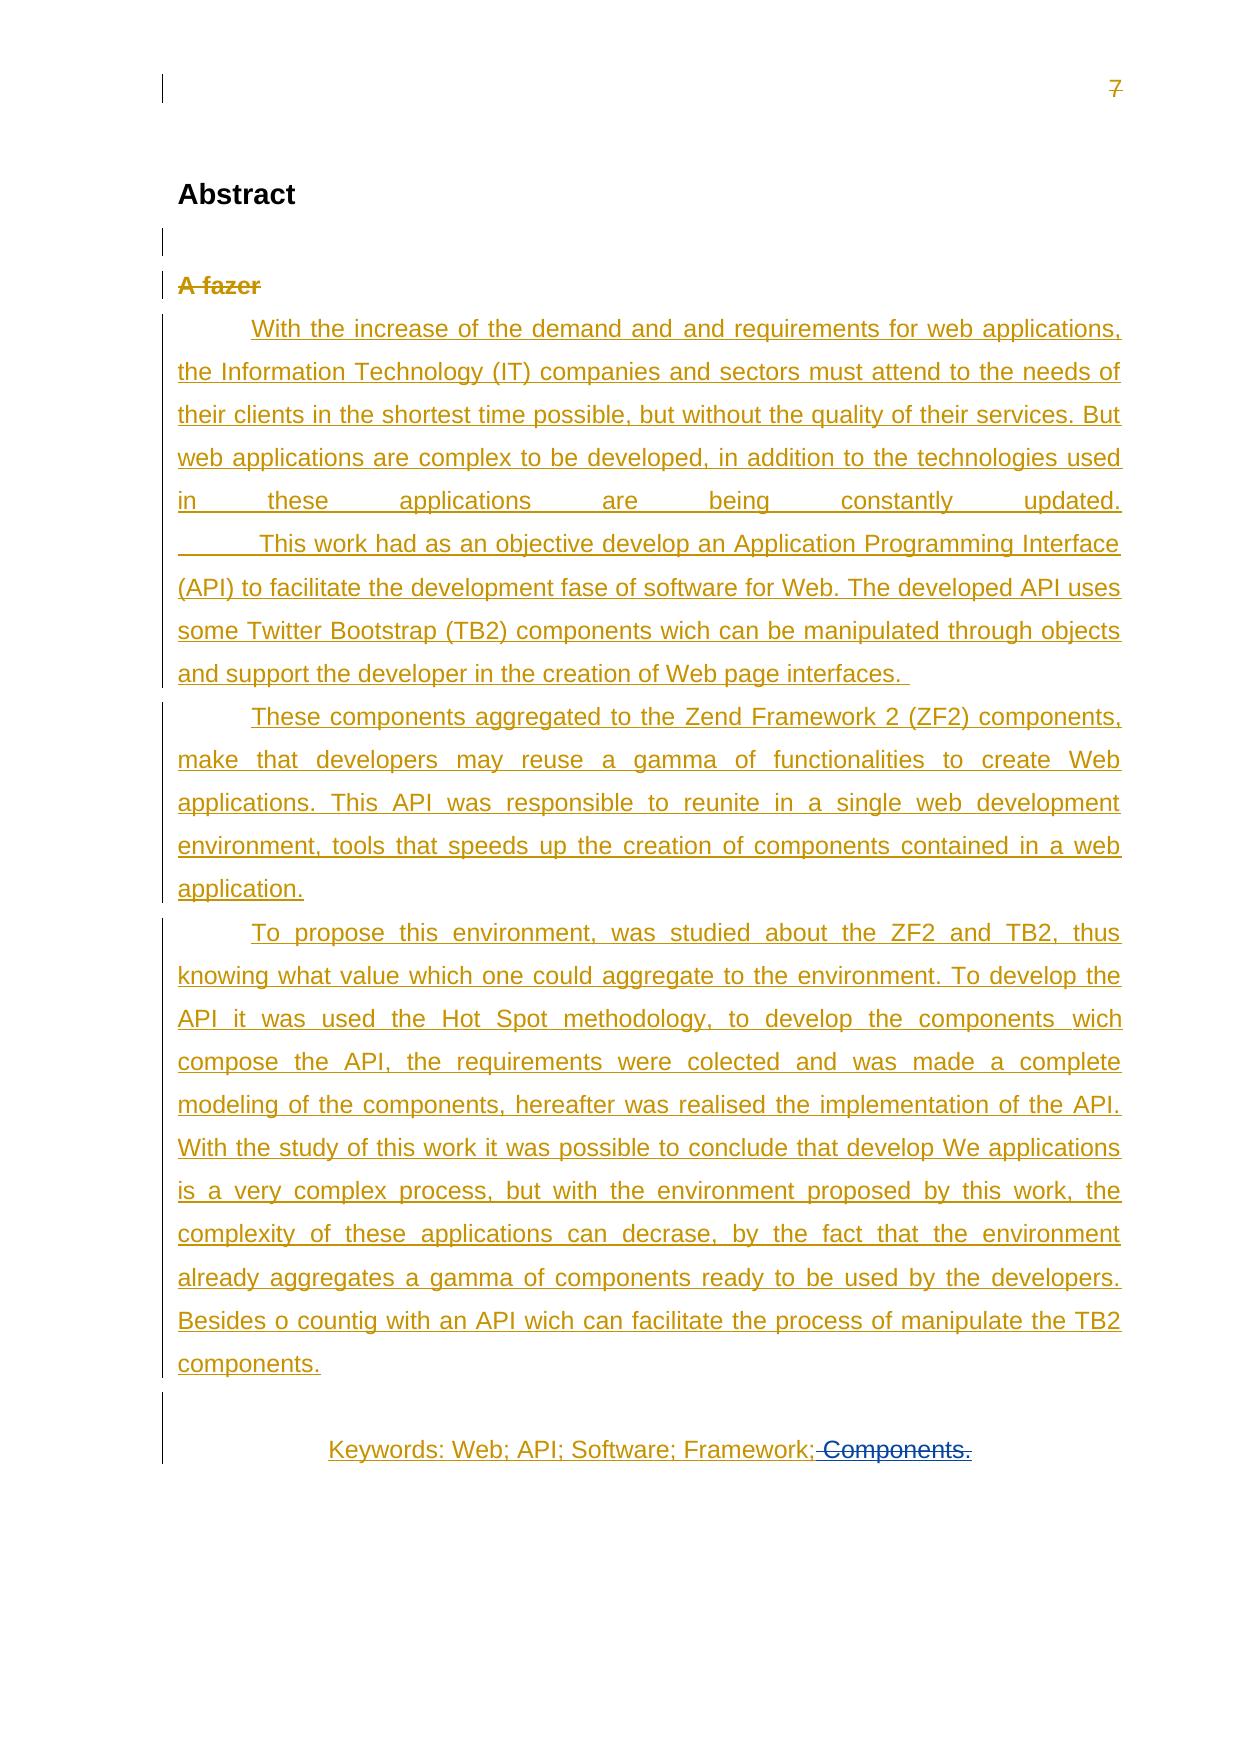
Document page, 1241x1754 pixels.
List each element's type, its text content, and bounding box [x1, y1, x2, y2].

text Abstract [177, 177, 1122, 211]
